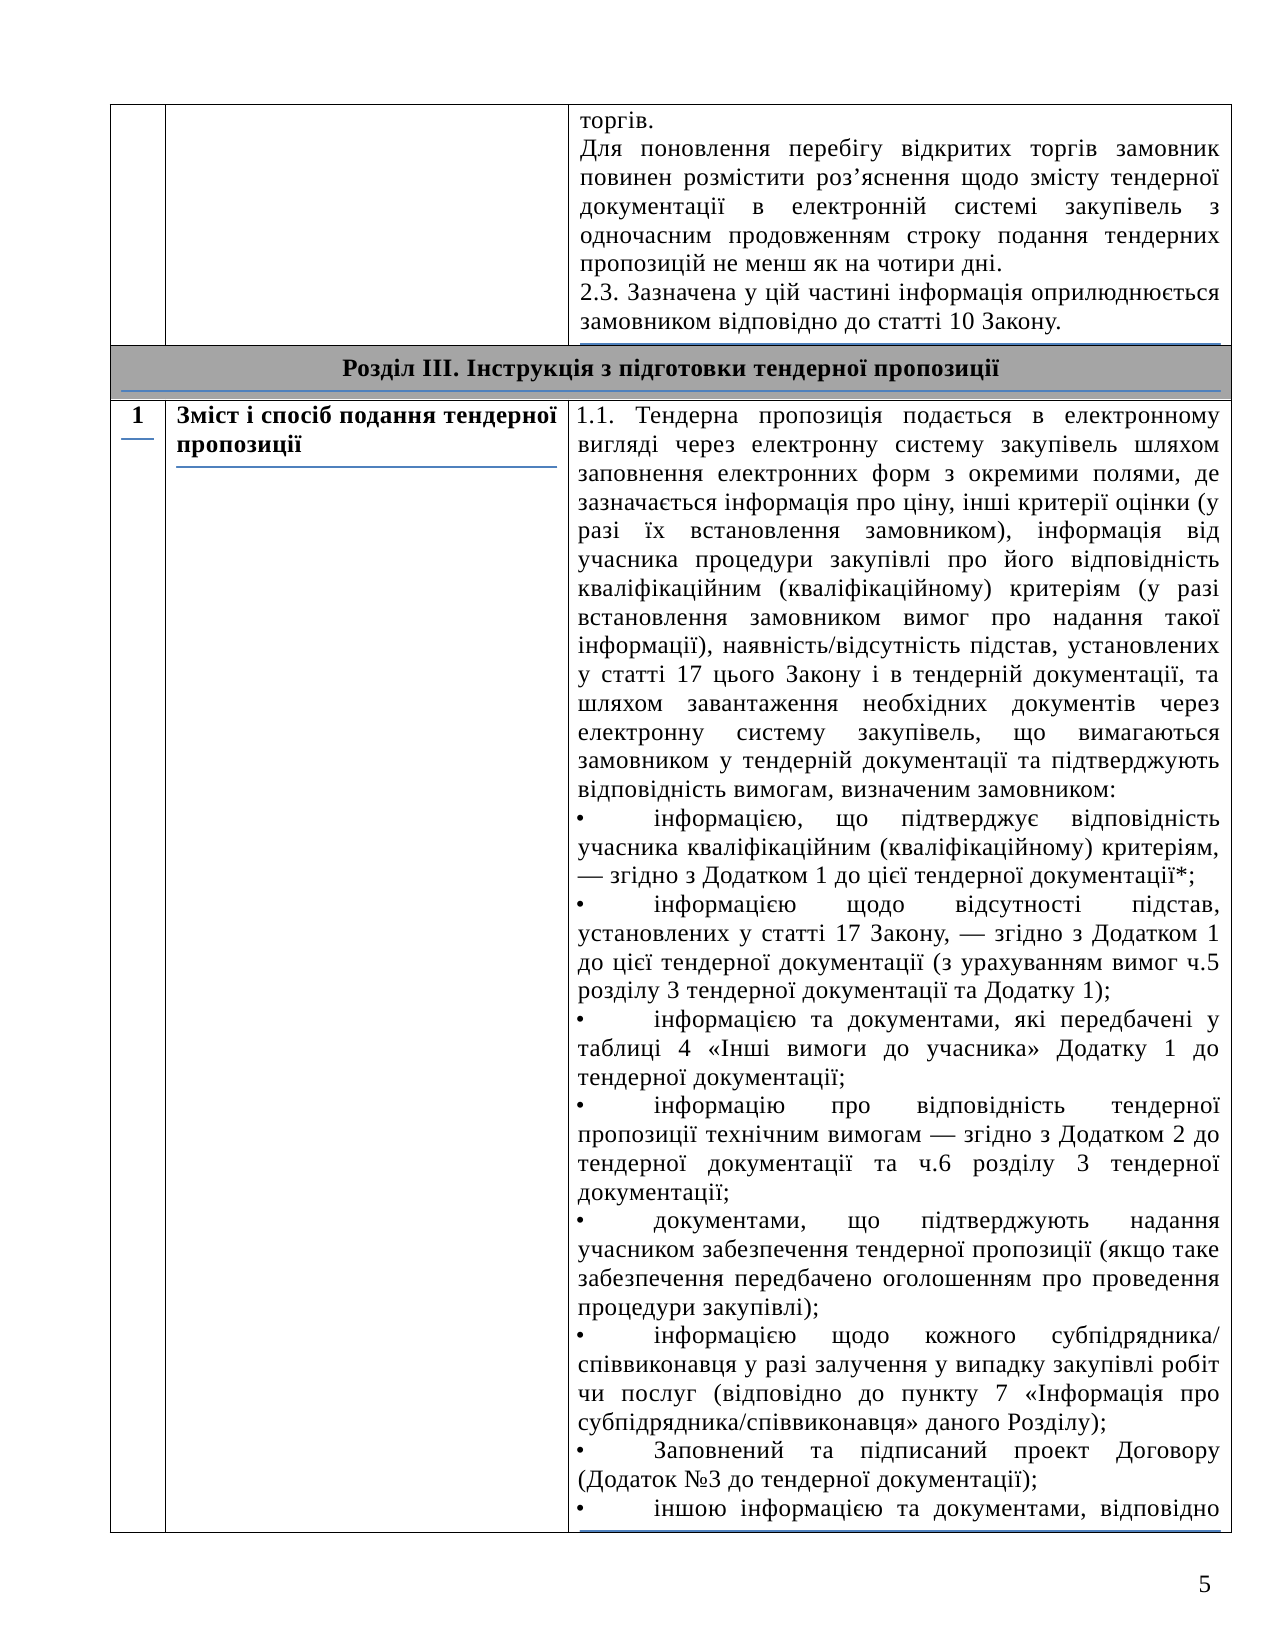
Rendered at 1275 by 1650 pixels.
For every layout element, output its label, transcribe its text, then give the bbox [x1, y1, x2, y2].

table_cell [569, 401, 1231, 1532]
table_cell 2 [111, 105, 165, 345]
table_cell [569, 105, 1231, 345]
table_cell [166, 105, 568, 345]
table_cell 1 [111, 401, 165, 1532]
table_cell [166, 401, 568, 1532]
table_cell Розділ ІІІ. Інструкція з підготовки тендерної пропозиції [111, 346, 1231, 399]
